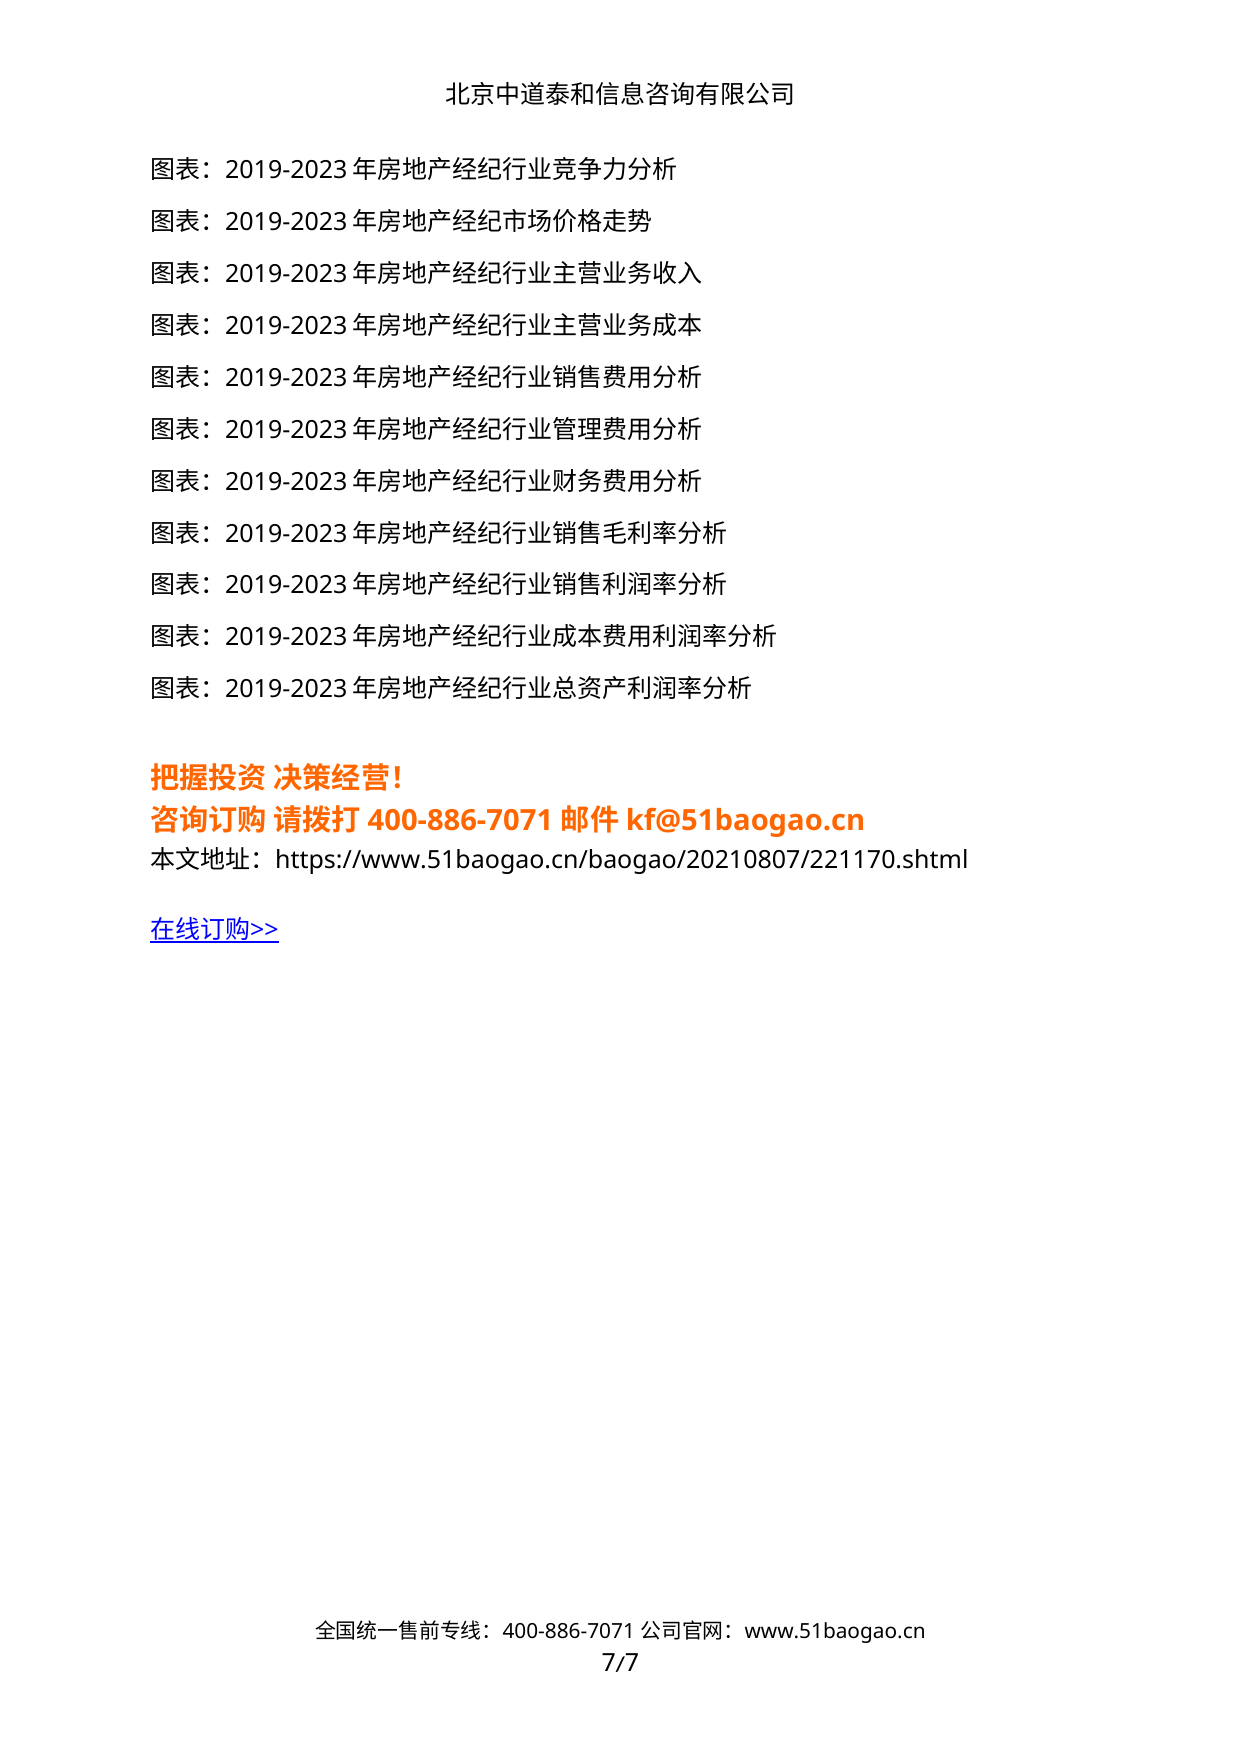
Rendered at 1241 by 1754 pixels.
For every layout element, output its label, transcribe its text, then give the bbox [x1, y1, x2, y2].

text 图表：2019-2023年房地产经纪行业总资产利润率分析 [150, 669, 1090, 705]
text 在线订购>> [150, 876, 1090, 946]
text 图表：2019-2023年房地产经纪行业销售毛利率分析 [150, 513, 1090, 549]
text 图表：2019-2023年房地产经纪行业财务费用分析 [150, 461, 1090, 497]
text 图表：2019-2023年房地产经纪行业销售利润率分析 [150, 565, 1090, 601]
text 图表：2019-2023年房地产经纪行业管理费用分析 [150, 409, 1090, 446]
text 把握投资 决策经营！咨询订购 请拨打 400-886-7071 邮件 kf@51baogao.cn本文地址：https://www.51baogao.cn/baogao/20210807/221170.shtml [150, 721, 1090, 876]
text 图表：2019-2023年房地产经纪市场价格走势 [150, 202, 1090, 238]
text 图表：2019-2023年房地产经纪行业主营业务收入 [150, 254, 1090, 290]
text 图表：2019-2023年房地产经纪行业主营业务成本 [150, 306, 1090, 342]
text 图表：2019-2023年房地产经纪行业成本费用利润率分析 [150, 617, 1090, 653]
text 图表：2019-2023年房地产经纪行业竞争力分析 [150, 150, 1090, 186]
text 图表：2019-2023年房地产经纪行业销售费用分析 [150, 357, 1090, 394]
